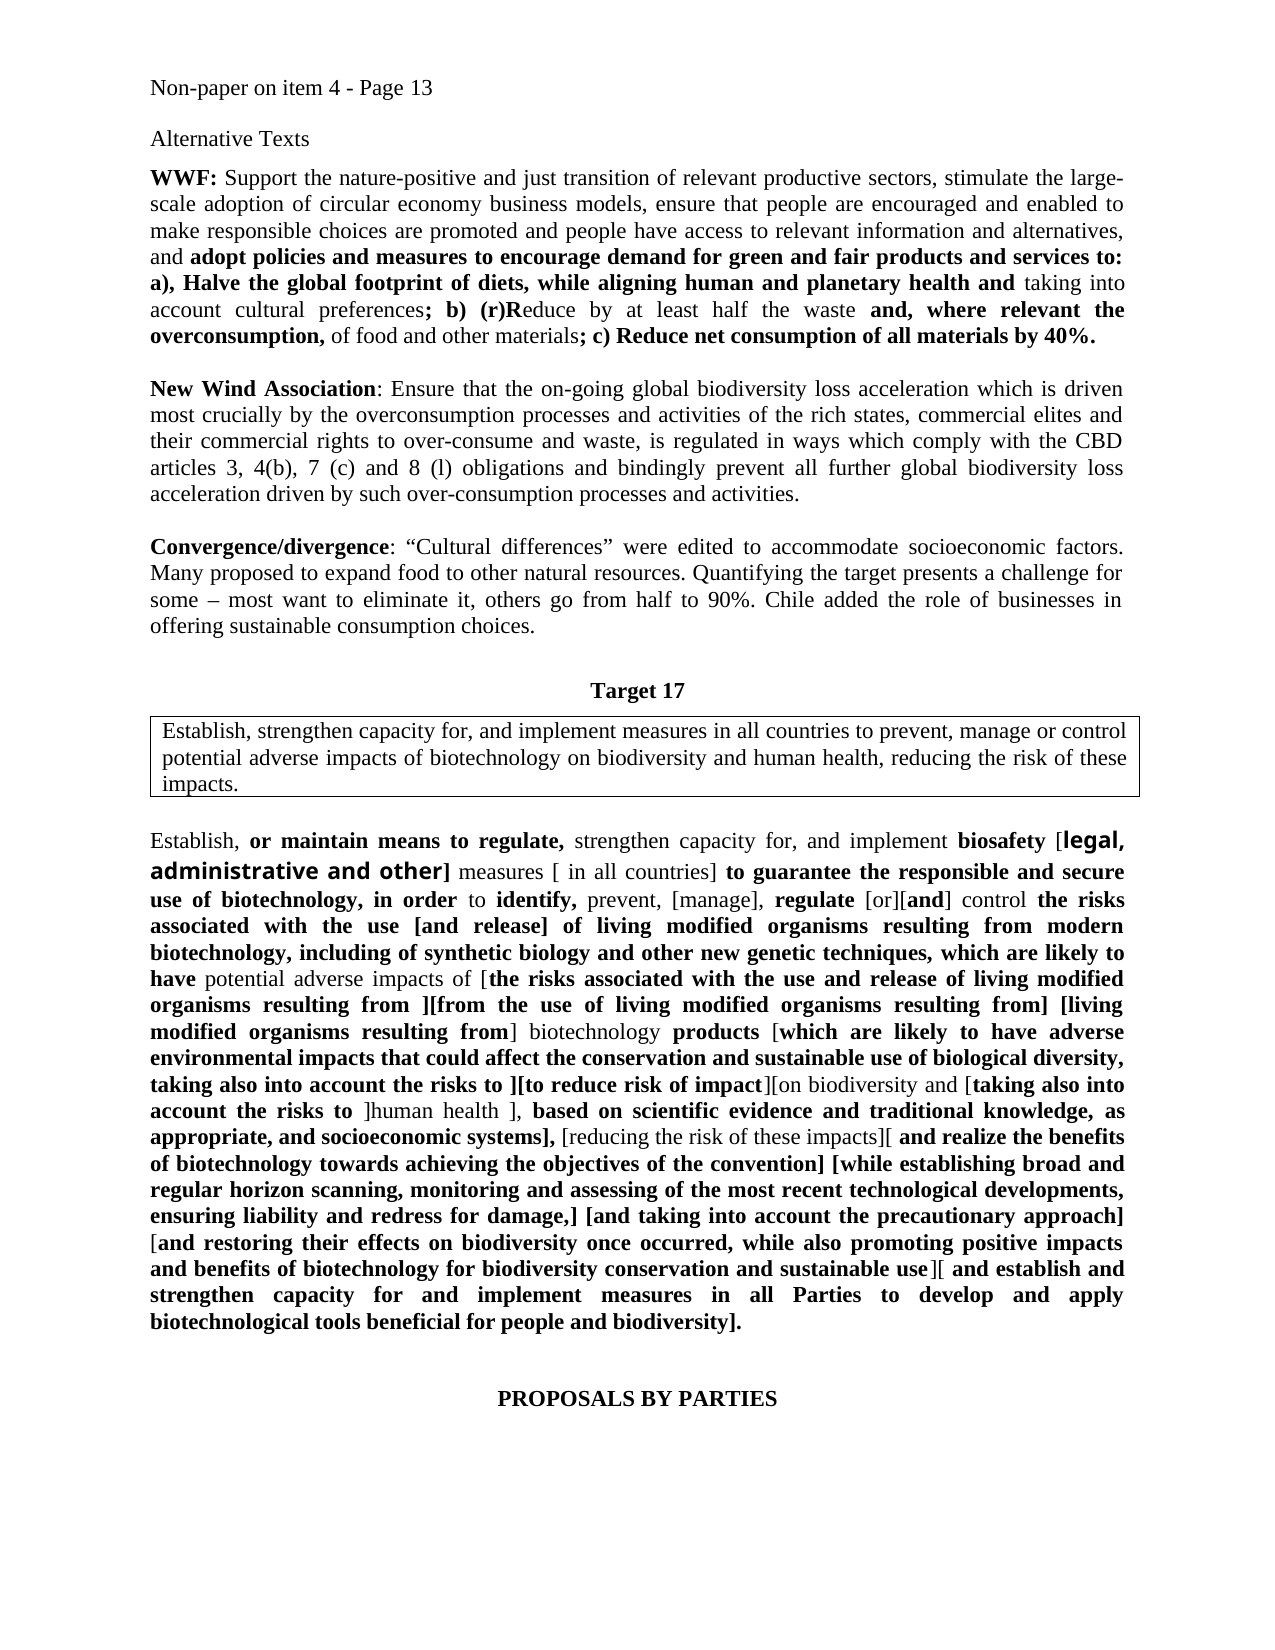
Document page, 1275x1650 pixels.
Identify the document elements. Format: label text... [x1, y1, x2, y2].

text PROPOSALS BY PARTIES [150, 1386, 1125, 1412]
text Alternative Texts [150, 125, 1125, 152]
text Establish, or maintain means to regulate, strengthen capacity for, and implement biosafety [legal, administrative and other] measures [ in all countries] to guarantee the responsible and secure use of biotechnology, in order to identify, prevent, [manage], regulate [or][and] control the risks associated with the use [and release] of living modified organisms resulting from modern biotechnology, including of synthetic biology and other new genetic techniques, which are likely to have potential adverse impacts of [the risks associated with the use and release of living modified organisms resulting from ][from the use of living modified organisms resulting from] [living modified organisms resulting from] biotechnology products [which are likely to have adverse environmental impacts that could affect the conservation and sustainable use of biological diversity, taking also into account the risks to ][to reduce risk of impact][on biodiversity and [taking also into account the risks to ]human health ], based on scientific evidence and traditional knowledge, as appropriate, and socioeconomic systems], [reducing the risk of these impacts][ and realize the benefits of biotechnology towards achieving the objectives of the convention] [while establishing broad and regular horizon scanning, monitoring and assessing of the most recent technological developments, ensuring liability and redress for damage,] [and taking into account the precautionary approach][and restoring their effects on biodiversity once occurred, while also promoting positive impacts and benefits of biotechnology for biodiversity conservation and sustainable use][ and establish and strengthen capacity for and implement measures in all Parties to develop and apply biotechnological tools beneficial for people and biodiversity]. [150, 824, 1125, 1334]
text Convergence/divergence: “Cultural differences” were edited to accommodate socioeconomic factors. Many proposed to expand food to other natural resources. Quantifying the target presents a challenge for some – most want to eliminate it, others go from half to 90%. Chile added the role of businesses in offering sustainable consumption choices. [150, 533, 1125, 638]
table_header Establish, strengthen capacity for, and implement measures in all countries to prevent, manage or control potential adverse impacts of biotechnology on biodiversity and human health, reducing the risk of these impacts. [151, 717, 1139, 796]
text WWF: Support the nature-positive and just transition of relevant productive sectors, stimulate the large-scale adoption of circular economy business models, ensure that people are encouraged and enabled to make responsible choices are promoted and people have access to relevant information and alternatives, and adopt policies and measures to encourage demand for green and fair products and services to: a), Halve the global footprint of diets, while aligning human and planetary health and taking into account cultural preferences; b) (r)Reduce by at least half the waste and, where relevant the overconsumption, of food and other materials; c) Reduce net consumption of all materials by 40%. [150, 164, 1125, 348]
text New Wind Association: Ensure that the on-going global biodiversity loss acceleration which is driven most crucially by the overconsumption processes and activities of the rich states, commercial elites and their commercial rights to over-consume and waste, is regulated in ways which comply with the CBD articles 3, 4(b), 7 (c) and 8 (l) obligations and bindingly prevent all further global biodiversity loss acceleration driven by such over-consumption processes and activities. [150, 375, 1125, 507]
subtitle Target 17 [150, 677, 1125, 704]
